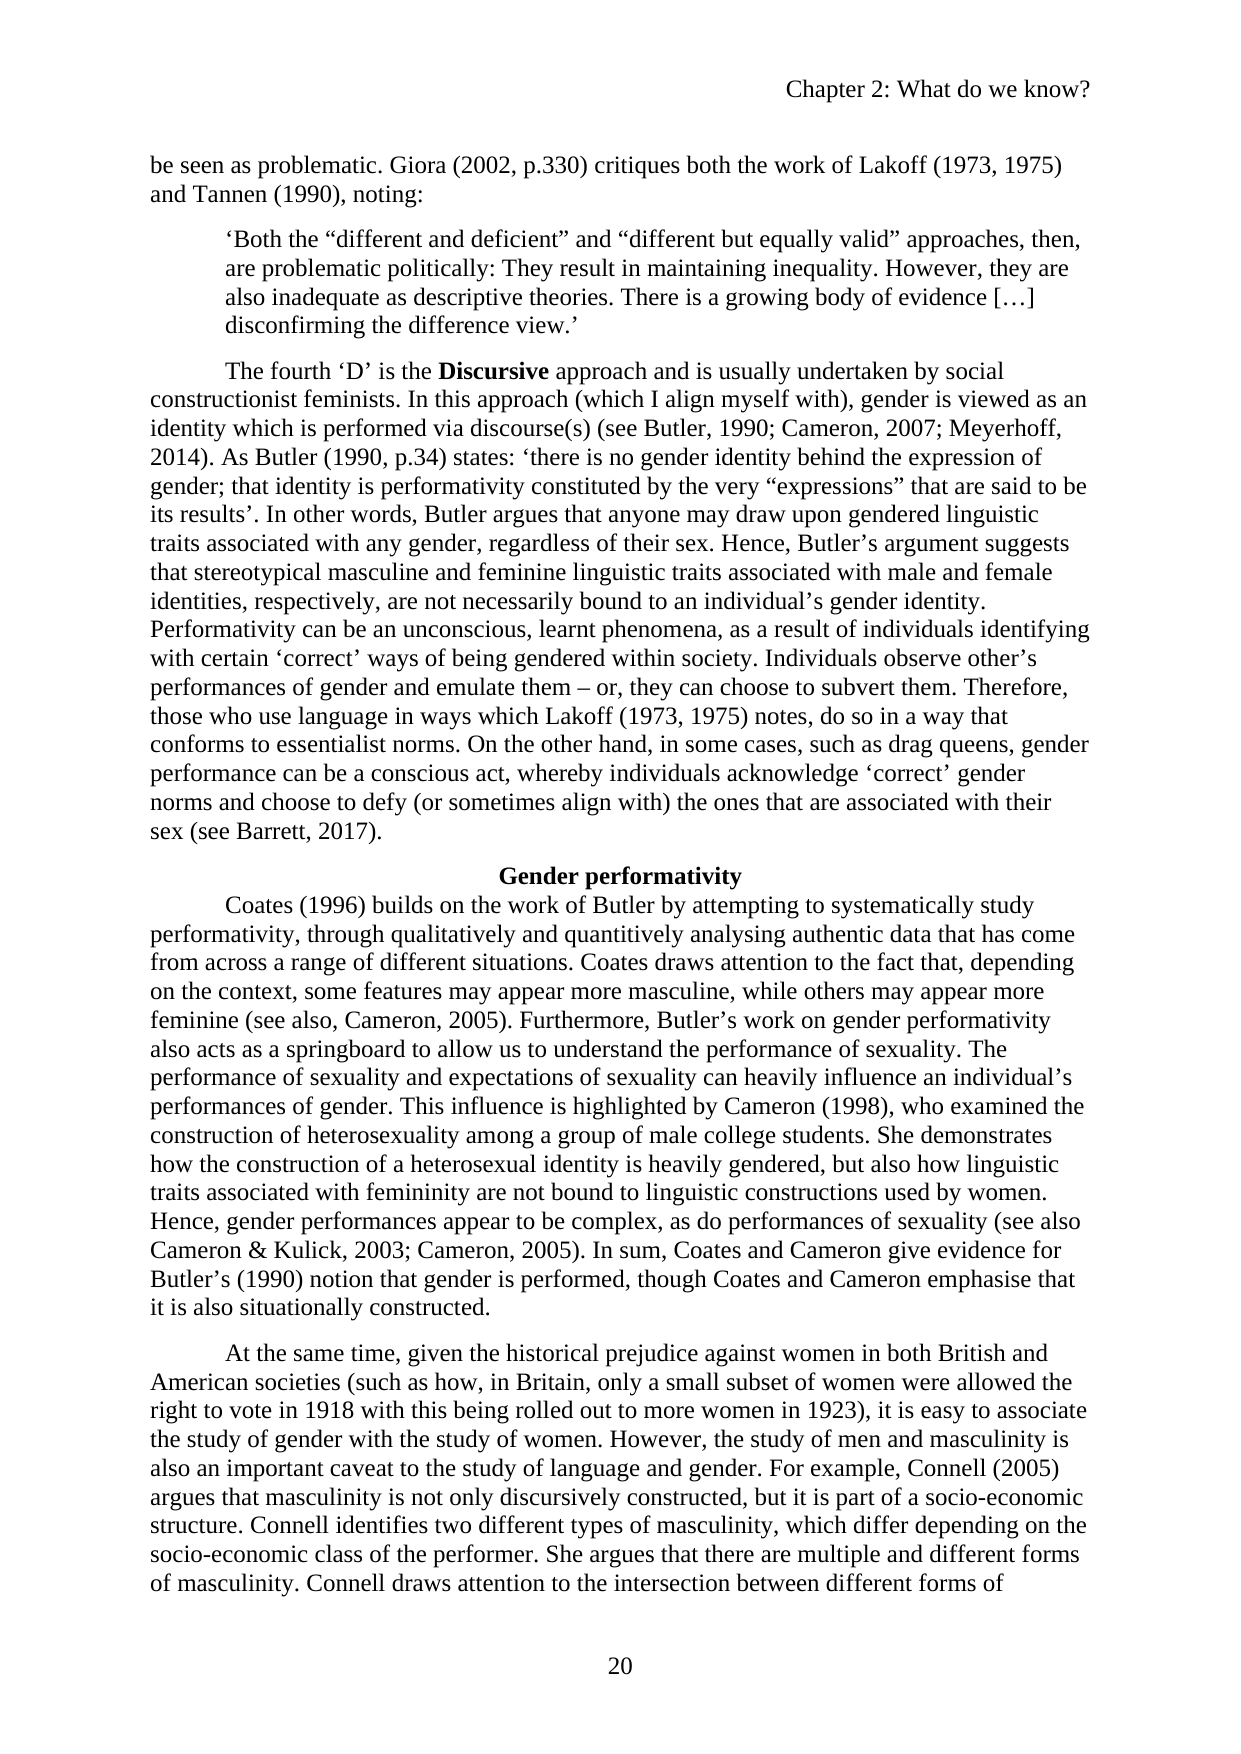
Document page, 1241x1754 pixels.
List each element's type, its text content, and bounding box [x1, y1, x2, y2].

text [150, 1338, 1090, 1597]
subtitle Gender performativity [150, 861, 1090, 890]
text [150, 150, 1090, 207]
text The fourth ‘D’ is the Discursive approach and is usually undertaken by social constructionist feminists. In this approach (which I align myself with), gender is viewed as an identity which is performed via discourse(s) (see Butler, 1990; Cameron, 2007; Meyerhoff, 2014). As Butler (1990, p.34) states: ‘there is no gender identity behind the expression of gender; that identity is performativity constituted by the very “expressions” that are said to be its results’. In other words, Butler argues that anyone may draw upon gendered linguistic traits associated with any gender, regardless of their sex. Hence, Butler’s argument suggests that stereotypical masculine and feminine linguistic traits associated with male and female identities, respectively, are not necessarily bound to an individual’s gender identity. Performativity can be an unconscious, learnt phenomena, as a result of individuals identifying with certain ‘correct’ ways of being gendered within society. Individuals observe other’s performances of gender and emulate them – or, they can choose to subvert them. Therefore, those who use language in ways which Lakoff (1973, 1975) notes, do so in a way that conforms to essentialist norms. On the other hand, in some cases, such as drag queens, gender performance can be a conscious act, whereby individuals acknowledge ‘correct’ gender norms and choose to defy (or sometimes align with) the ones that are associated with their sex (see Barrett, 2017). [150, 356, 1090, 844]
text Coates (1996) builds on the work of Butler by attempting to systematically study performativity, through qualitatively and quantitively analysing authentic data that has come from across a range of different situations. Coates draws attention to the fact that, depending on the context, some features may appear more masculine, while others may appear more feminine (see also, Cameron, 2005). Furthermore, Butler’s work on gender performativity also acts as a springboard to allow us to understand the performance of sexuality. The performance of sexuality and expectations of sexuality can heavily influence an individual’s performances of gender. This influence is highlighted by Cameron (1998), who examined the construction of heterosexuality among a group of male college students. She demonstrates how the construction of a heterosexual identity is heavily gendered, but also how linguistic traits associated with femininity are not bound to linguistic constructions used by women. Hence, gender performances appear to be complex, as do performances of sexuality (see also Cameron & Kulick, 2003; Cameron, 2005). In sum, Coates and Cameron give evidence for Butler’s (1990) notion that gender is performed, though Coates and Cameron emphasise that it is also situationally constructed. [150, 890, 1090, 1321]
text ‘Both the “different and deficient” and “different but equally valid” approaches, then, are problematic politically: They result in maintaining inequality. However, they are also inadequate as descriptive theories. There is a growing body of evidence […] disconfirming the difference view.’ [225, 224, 1090, 339]
